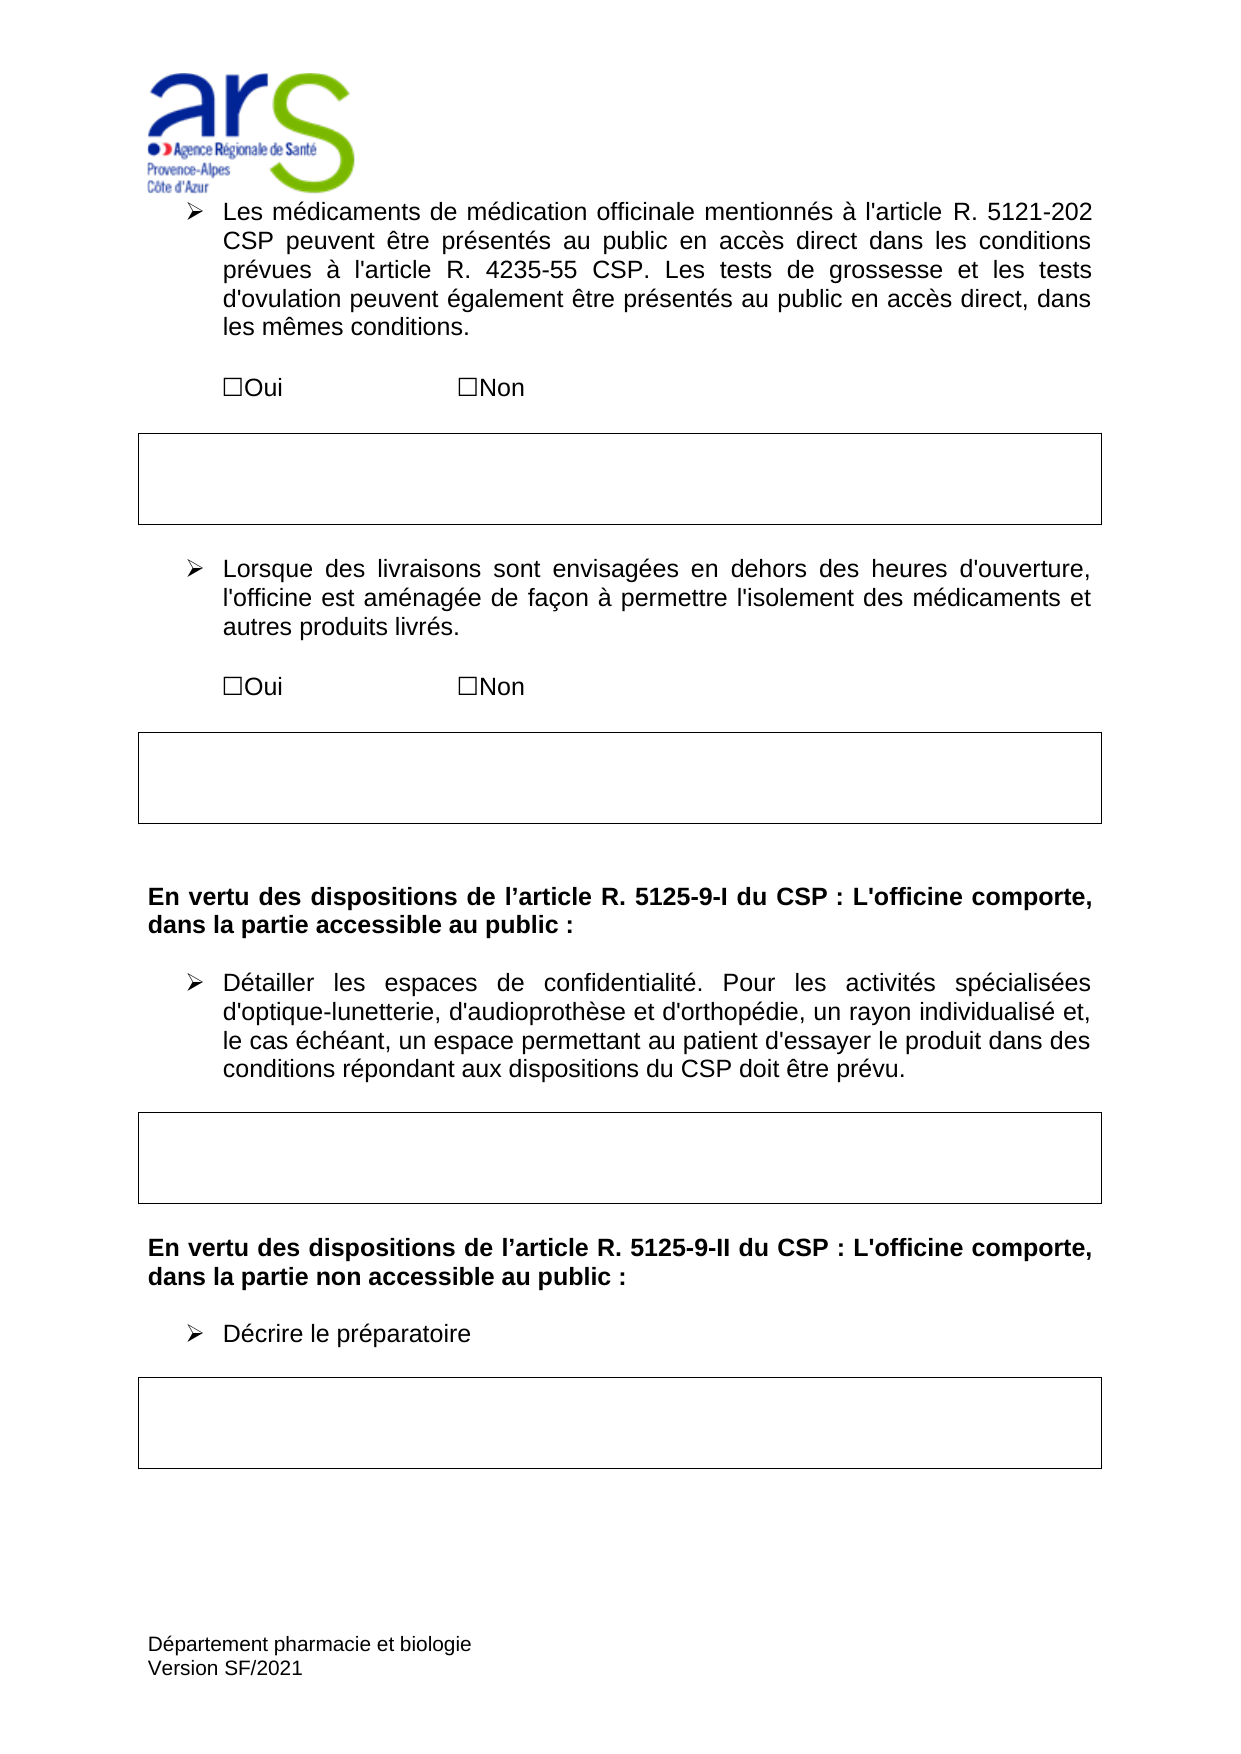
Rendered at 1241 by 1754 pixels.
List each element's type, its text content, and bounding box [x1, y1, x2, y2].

text Oui Non [221, 669, 1093, 703]
list En vertu des dispositions de l’article R. 5125-9-I du CSP : L'officine comporte, dans la partie accessible au public : [148, 882, 1093, 939]
list En vertu des dispositions de l’article R. 5125-9-II du CSP : L'officine comporte, dans la partie non accessible au public : [148, 1233, 1093, 1291]
list Détailler les espaces de confidentialité. Pour les activités spécialisées d'optique-lunetterie, d'audioprothèse et d'orthopédie, un rayon individualisé et, le cas échéant, un espace permettant au patient d'essayer le produit dans des conditions répondant aux dispositions du CSP doit être prévu. [185, 968, 1093, 1083]
list Les médicaments de médication officinale mentionnés à l'article R. 5121-202 CSP peuvent être présentés au public en accès direct dans les conditions prévues à l'article R. 4235-55 CSP. Les tests de grossesse et les tests d'ovulation peuvent également être présentés au public en accès direct, dans les mêmes conditions. [185, 197, 1093, 341]
list Décrire le préparatoire [185, 1319, 1093, 1348]
list Lorsque des livraisons sont envisagées en dehors des heures d'ouverture, l'officine est aménagée de façon à permettre l'isolement des médicaments et autres produits livrés. [185, 554, 1093, 640]
picture [147, 73, 356, 198]
text Oui Non [221, 370, 1093, 404]
